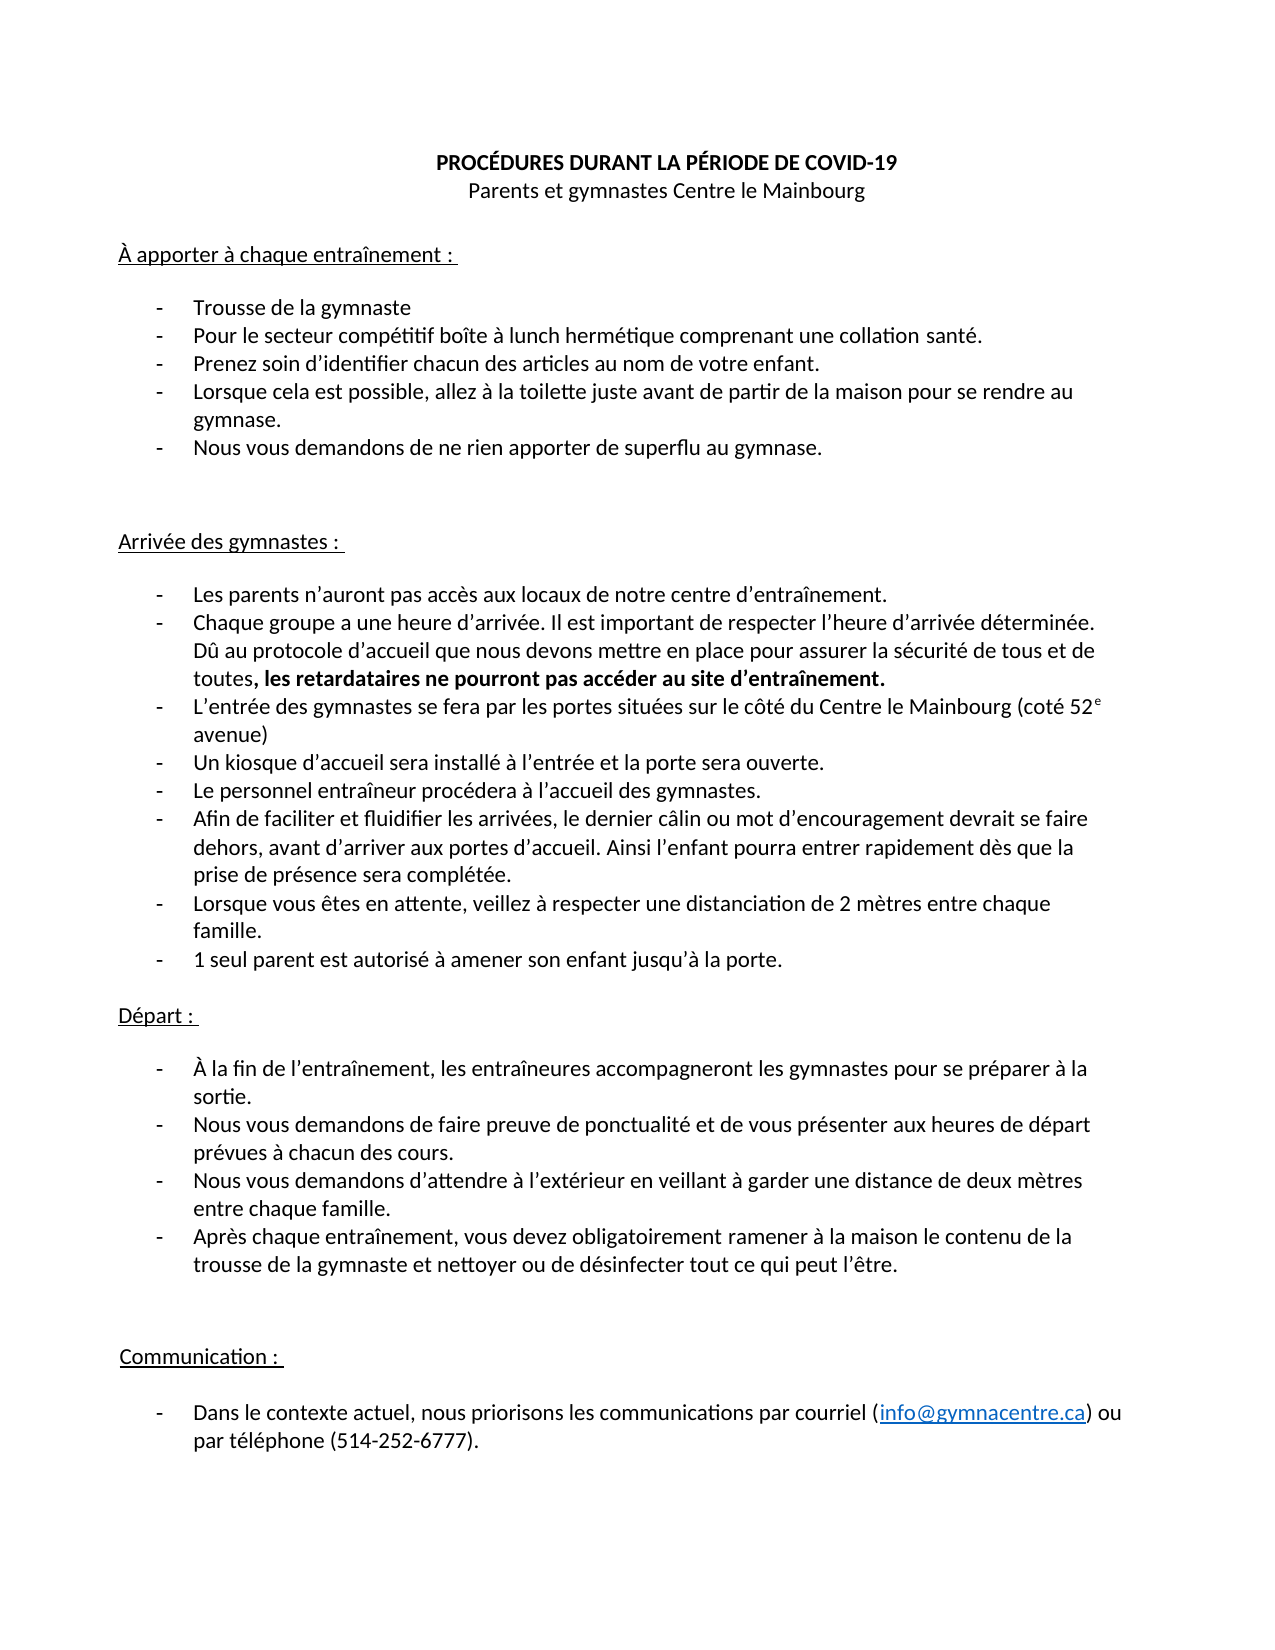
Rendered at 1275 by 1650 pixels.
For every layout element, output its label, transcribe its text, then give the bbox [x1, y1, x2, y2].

text PROCÉDURES DURANT LA PÉRIODE DE COVID-19 [211, 148, 1122, 176]
list Nous vous demandons de ne rien apporter de superflu au gymnase. [156, 433, 1122, 461]
list À la fin de l’entraînement, les entraîneures accompagneront les gymnastes pour se préparer à la sortie. [156, 1054, 1122, 1110]
text Arrivée des gymnastes : [118, 527, 1122, 555]
list Dans le contexte actuel, nous priorisons les communications par courriel (info@gymnacentre.ca) ou par téléphone (514-252-6777). [156, 1398, 1122, 1454]
list Lorsque vous êtes en attente, veillez à respecter une distanciation de 2 mètres entre chaque famille. [156, 889, 1122, 945]
list Pour le secteur compétitif boîte à lunch hermétique comprenant une collation santé. [156, 321, 1122, 349]
list Le personnel entraîneur procédera à l’accueil des gymnastes. [156, 777, 1122, 804]
text À apporter à chaque entraînement : [118, 240, 543, 268]
list Nous vous demandons d’attendre à l’extérieur en veillant à garder une distance de deux mètres entre chaque famille. [156, 1166, 1122, 1222]
text Communication : [74, 1342, 1180, 1370]
list Lorsque cela est possible, allez à la toilette juste avant de partir de la maison pour se rendre au gymnase. [156, 377, 1122, 433]
list Un kiosque d’accueil sera installé à l’entrée et la porte sera ouverte. [156, 748, 1122, 777]
list 1 seul parent est autorisé à amener son enfant jusqu’à la porte. [156, 945, 1122, 973]
text Parents et gymnastes Centre le Mainbourg [211, 176, 1122, 204]
list Nous vous demandons de faire preuve de ponctualité et de vous présenter aux heures de départ prévues à chacun des cours. [156, 1110, 1122, 1166]
list Chaque groupe a une heure d’arrivée. Il est important de respecter l’heure d’arrivée déterminée. Dû au protocole d’accueil que nous devons mettre en place pour assurer la sécurité de tous et de toutes, les retardataires ne pourront pas accéder au site d’entraînement. [156, 608, 1122, 692]
list Après chaque entraînement, vous devez obligatoirement ramener à la maison le contenu de la trousse de la gymnaste et nettoyer ou de désinfecter tout ce qui peut l’être. [156, 1222, 1122, 1278]
list L’entrée des gymnastes se fera par les portes situées sur le côté du Centre le Mainbourg (coté 52e avenue) [156, 692, 1122, 748]
list Trousse de la gymnaste [156, 293, 543, 321]
list Prenez soin d’identifier chacun des articles au nom de votre enfant. [156, 349, 1122, 377]
list Afin de faciliter et fluidifier les arrivées, le dernier câlin ou mot d’encouragement devrait se faire dehors, avant d’arriver aux portes d’accueil. Ainsi l’enfant pourra entrer rapidement dès que la prise de présence sera complétée. [156, 804, 1122, 889]
list Les parents n’auront pas accès aux locaux de notre centre d’entraînement. [156, 580, 1122, 608]
text Départ : [73, 1001, 237, 1029]
